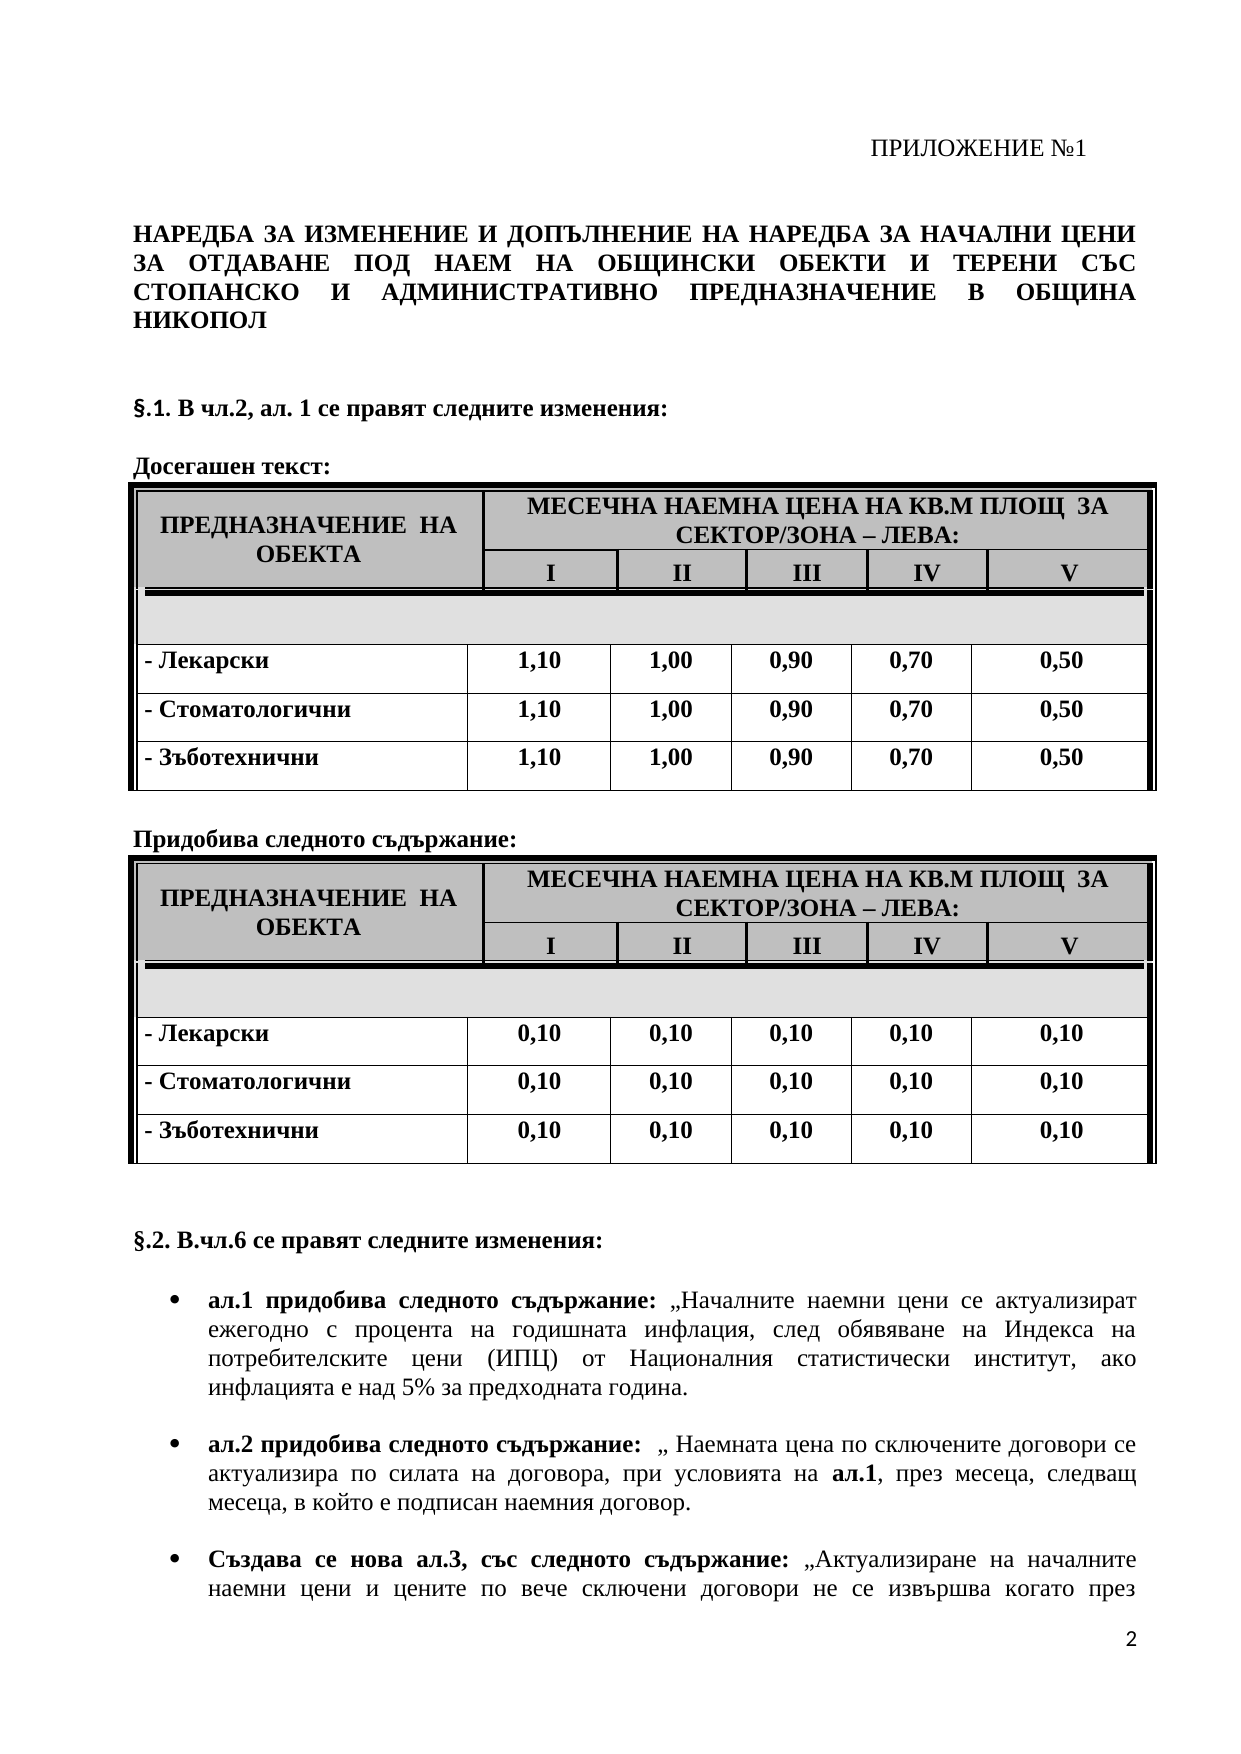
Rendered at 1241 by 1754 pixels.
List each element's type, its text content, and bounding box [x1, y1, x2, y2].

table_cell 0,10 [852, 1066, 971, 1114]
table_cell 0,10 [468, 1066, 610, 1114]
table_cell - Зъботехнични [138, 1115, 467, 1162]
table_cell 0,90 [732, 645, 851, 693]
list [170, 1544, 1137, 1602]
table_cell - Стоматологични [138, 694, 467, 741]
text Придобива следното съдържание: [133, 824, 1137, 852]
table_header Месечна наемна цена на кв.м площ за сектор/зона – лева: [485, 864, 1147, 922]
table_cell 0,10 [852, 1115, 971, 1162]
table_cell 1,00 [611, 694, 731, 741]
table_cell ІV [869, 550, 986, 587]
table_cell 1,10 [468, 645, 610, 693]
table_cell 0,10 [972, 1115, 1147, 1162]
table_cell 0,10 [732, 1115, 851, 1162]
table_cell V [989, 550, 1147, 587]
table_cell 0,50 [972, 694, 1147, 741]
table_cell - Лекарски [138, 645, 467, 693]
table_cell ІІІ [748, 550, 866, 587]
table_cell 0,10 [611, 1066, 731, 1114]
table_cell 0,10 [972, 1066, 1147, 1114]
text ПРИЛОЖЕНИЕ №1 [133, 133, 1137, 162]
table_cell - Зъботехнични [138, 742, 467, 790]
table_cell 0,10 [732, 1066, 851, 1114]
table_header ПРЕДНАЗНАЧЕНИЕ НА ОБЕКТА [138, 864, 482, 960]
table_cell 1,00 [611, 742, 731, 790]
table_cell 0,10 [468, 1115, 610, 1162]
table_cell І [485, 551, 616, 587]
table_cell ІV [869, 923, 986, 960]
table_cell 0,10 [852, 1018, 971, 1065]
table_cell 1,00 [611, 645, 731, 693]
table_cell 1,10 [468, 694, 610, 741]
table_header Месечна наемна цена на кв.м площ за сектор/зона – лева: [485, 492, 1147, 549]
table_cell 0,70 [852, 742, 971, 790]
table_cell 1,10 [468, 742, 610, 790]
table_cell ІІ [619, 923, 745, 960]
list ал.1 придобива следното съдържание: „Началните наемни цени се актуализират ежегодно с процента на годишната инфлация, след обявяване на Индекса на потребителските цени (ИПЦ) от Националния статистически институт, ако инфлацията е над 5% за предходната година. [170, 1285, 1137, 1400]
table_cell 0,10 [732, 1018, 851, 1065]
table_cell [134, 960, 1152, 1017]
table_cell 0,10 [611, 1115, 731, 1162]
table_cell 0,70 [852, 694, 971, 741]
table_cell ІІ [619, 550, 745, 587]
table_cell 0,10 [468, 1018, 610, 1065]
table_cell І [485, 923, 616, 960]
table_cell 0,90 [732, 694, 851, 741]
text §.1. В чл.2, ал. 1 се правят следните изменения: [133, 392, 1137, 422]
table_cell 0,50 [972, 742, 1147, 790]
text НАРЕДБА ЗА ИЗМЕНЕНИЕ И ДОПЪЛНЕНИЕ НА НАРЕДБА ЗА НАЧАЛНИ ЦЕНИ ЗА ОТДАВАНЕ ПОД НАЕМ НА ОБЩИНСКИ ОБЕКТИ И ТЕРЕНИ СЪС СТОПАНСКО И АДМИНИСТРАТИВНО ПРЕДНАЗНАЧЕНИЕ В ОБЩИНА НИКОПОЛ [133, 219, 1137, 334]
text Досегашен текст: [133, 451, 1137, 480]
table_cell V [989, 923, 1147, 960]
table_cell - Лекарски [138, 1018, 467, 1065]
table_header ПРЕДНАЗНАЧЕНИЕ НА ОБЕКТА [138, 492, 482, 587]
list ал.2 придобива следното съдържание: „ Наемната цена по сключените договори се актуализира по силата на договора, при условията на ал.1, през месеца, следващ месеца, в който е подписан наемния договор. [170, 1429, 1137, 1515]
table_cell ІІІ [748, 923, 866, 960]
table_cell 0,10 [972, 1018, 1147, 1065]
text §.2. В.чл.6 се правят следните изменения: [133, 1226, 1137, 1254]
table_cell - Стоматологични [138, 1066, 467, 1114]
table_cell 0,90 [732, 742, 851, 790]
table_cell [134, 587, 1152, 644]
table_cell 0,70 [852, 645, 971, 693]
table_cell 0,10 [611, 1018, 731, 1065]
table_cell 0,50 [972, 645, 1147, 693]
